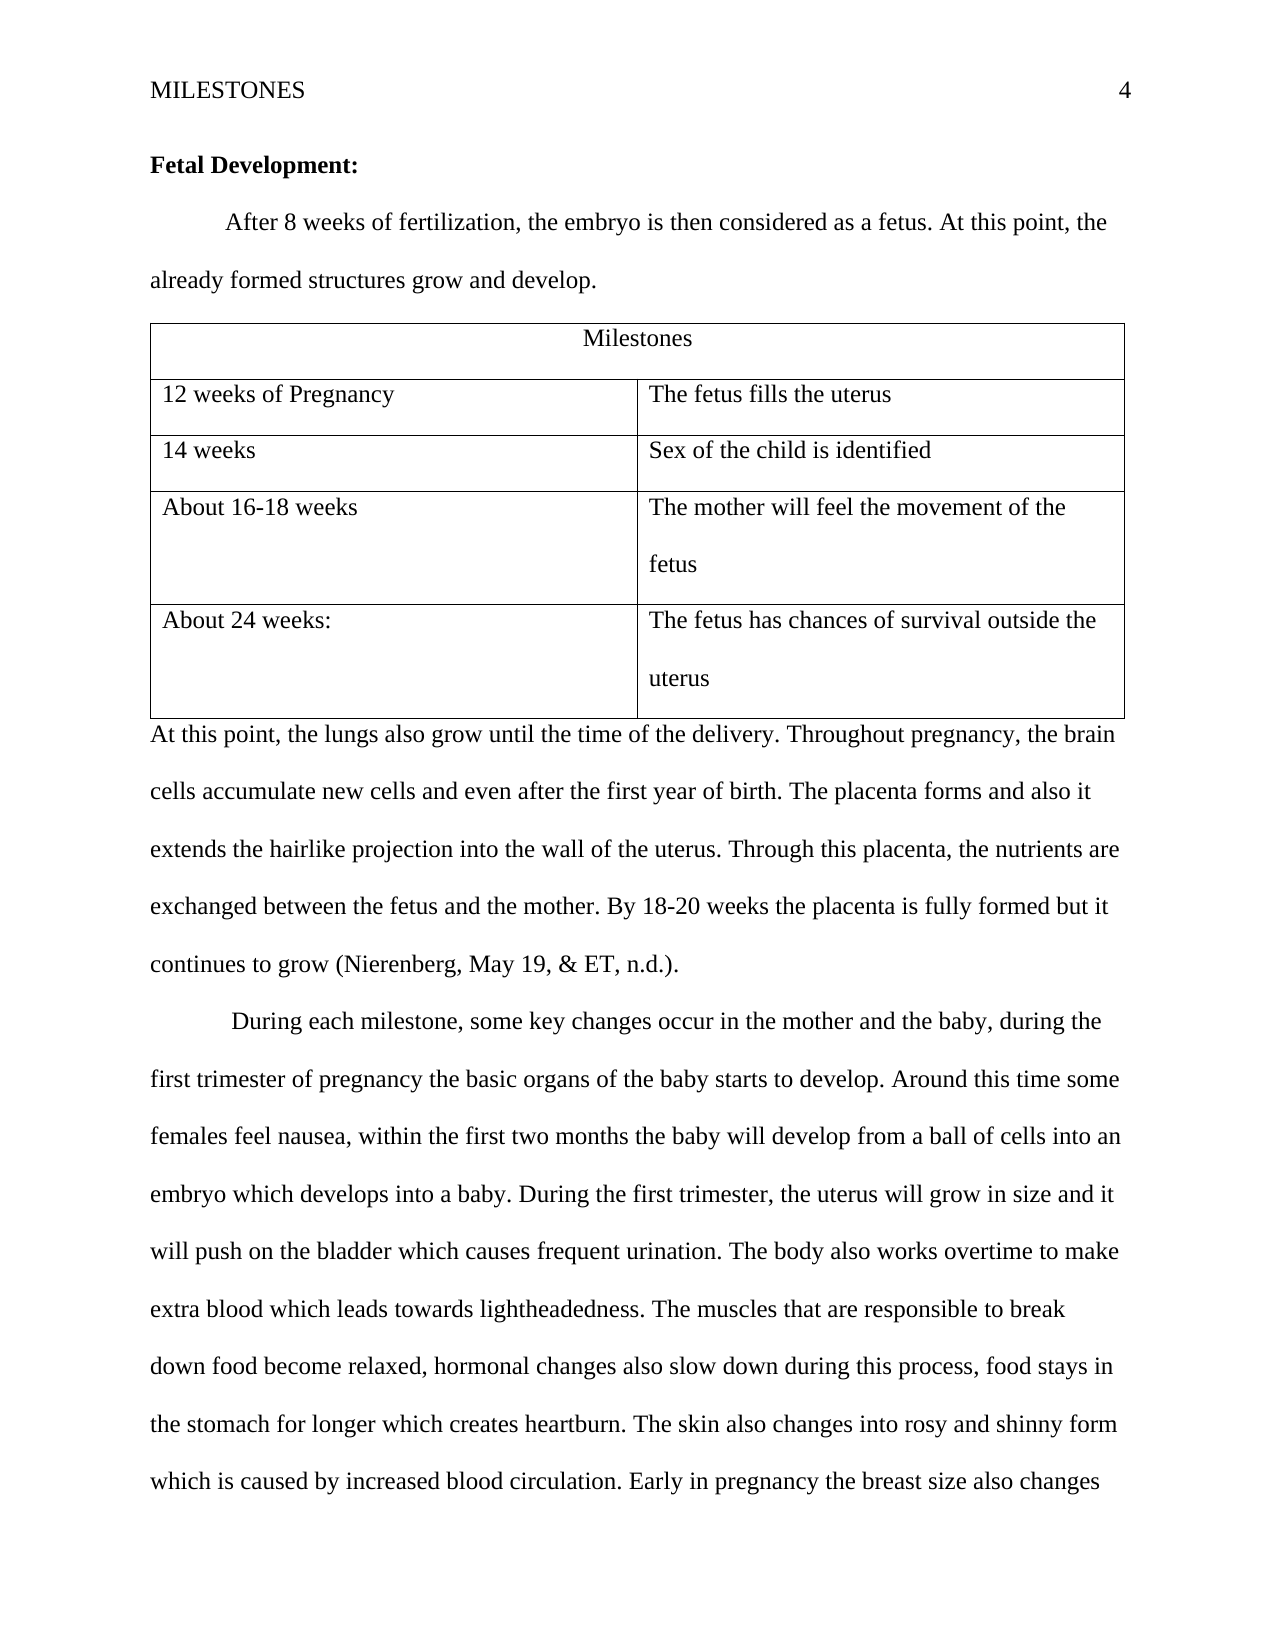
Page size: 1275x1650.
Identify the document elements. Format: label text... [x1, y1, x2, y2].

table_cell The mother will feel the movement of the fetus [638, 492, 1124, 604]
text Fetal Development: [150, 150, 1125, 179]
table_cell 12 weeks of Pregnancy [151, 380, 637, 434]
table_header Milestones [151, 324, 1124, 378]
table_cell Sex of the child is identified [638, 436, 1124, 491]
text At this point, the lungs also grow until the time of the delivery. Throughout pregnancy, the brain cells accumulate new cells and even after the first year of birth. The placenta forms and also it extends the hairlike projection into the wall of the uterus. Through this placenta, the nutrients are exchanged between the fetus and the mother. By 18-20 weeks the placenta is fully formed but it continues to grow (Nierenberg, May 19, & ET, n.d.). [150, 719, 1125, 977]
table_cell The fetus fills the uterus [638, 380, 1124, 434]
table_cell The fetus has chances of survival outside the uterus [638, 605, 1124, 718]
table_cell About 16-18 weeks [151, 492, 637, 604]
text After 8 weeks of fertilization, the embryo is then considered as a fetus. At this point, the already formed structures grow and develop. [150, 207, 1125, 294]
table_cell About 24 weeks: [151, 605, 637, 718]
table_cell 14 weeks [151, 436, 637, 491]
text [150, 1006, 1125, 1495]
